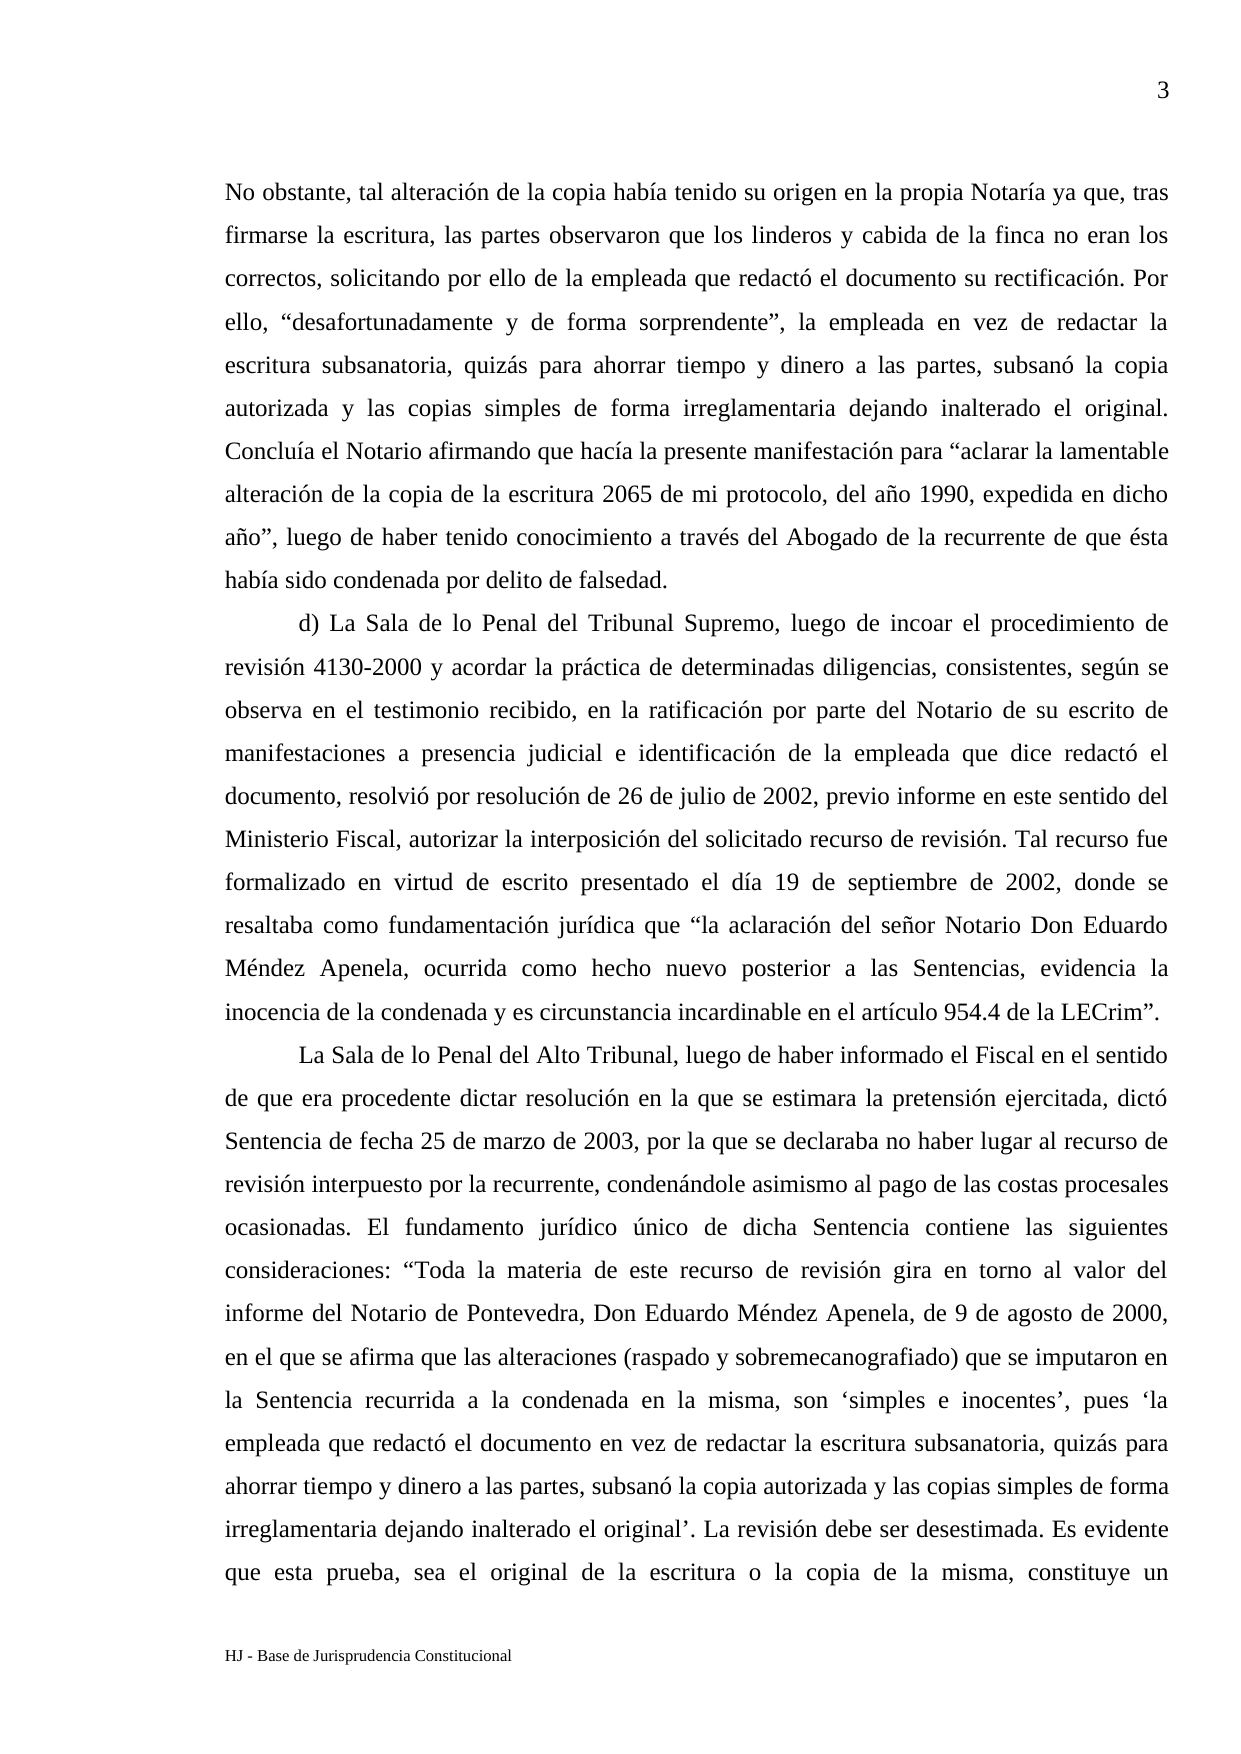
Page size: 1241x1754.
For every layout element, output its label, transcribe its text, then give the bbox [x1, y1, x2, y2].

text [224, 1040, 1169, 1586]
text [224, 177, 1169, 594]
text d) La Sala de lo Penal del Tribunal Supremo, luego de incoar el procedimiento de revisión 4130-2000 y acordar la práctica de determinadas diligencias, consistentes, según se observa en el testimonio recibido, en la ratificación por parte del Notario de su escrito de manifestaciones a presencia judicial e identificación de la empleada que dice redactó el documento, resolvió por resolución de 26 de julio de 2002, previo informe en este sentido del Ministerio Fiscal, autorizar la interposición del solicitado recurso de revisión. Tal recurso fue formalizado en virtud de escrito presentado el día 19 de septiembre de 2002, donde se resaltaba como fundamentación jurídica que “la aclaración del señor Notario Don Eduardo Méndez Apenela, ocurrida como hecho nuevo posterior a las Sentencias, evidencia la inocencia de la condenada y es circunstancia incardinable en el artículo 954.4 de la LECrim”. [224, 608, 1169, 1025]
